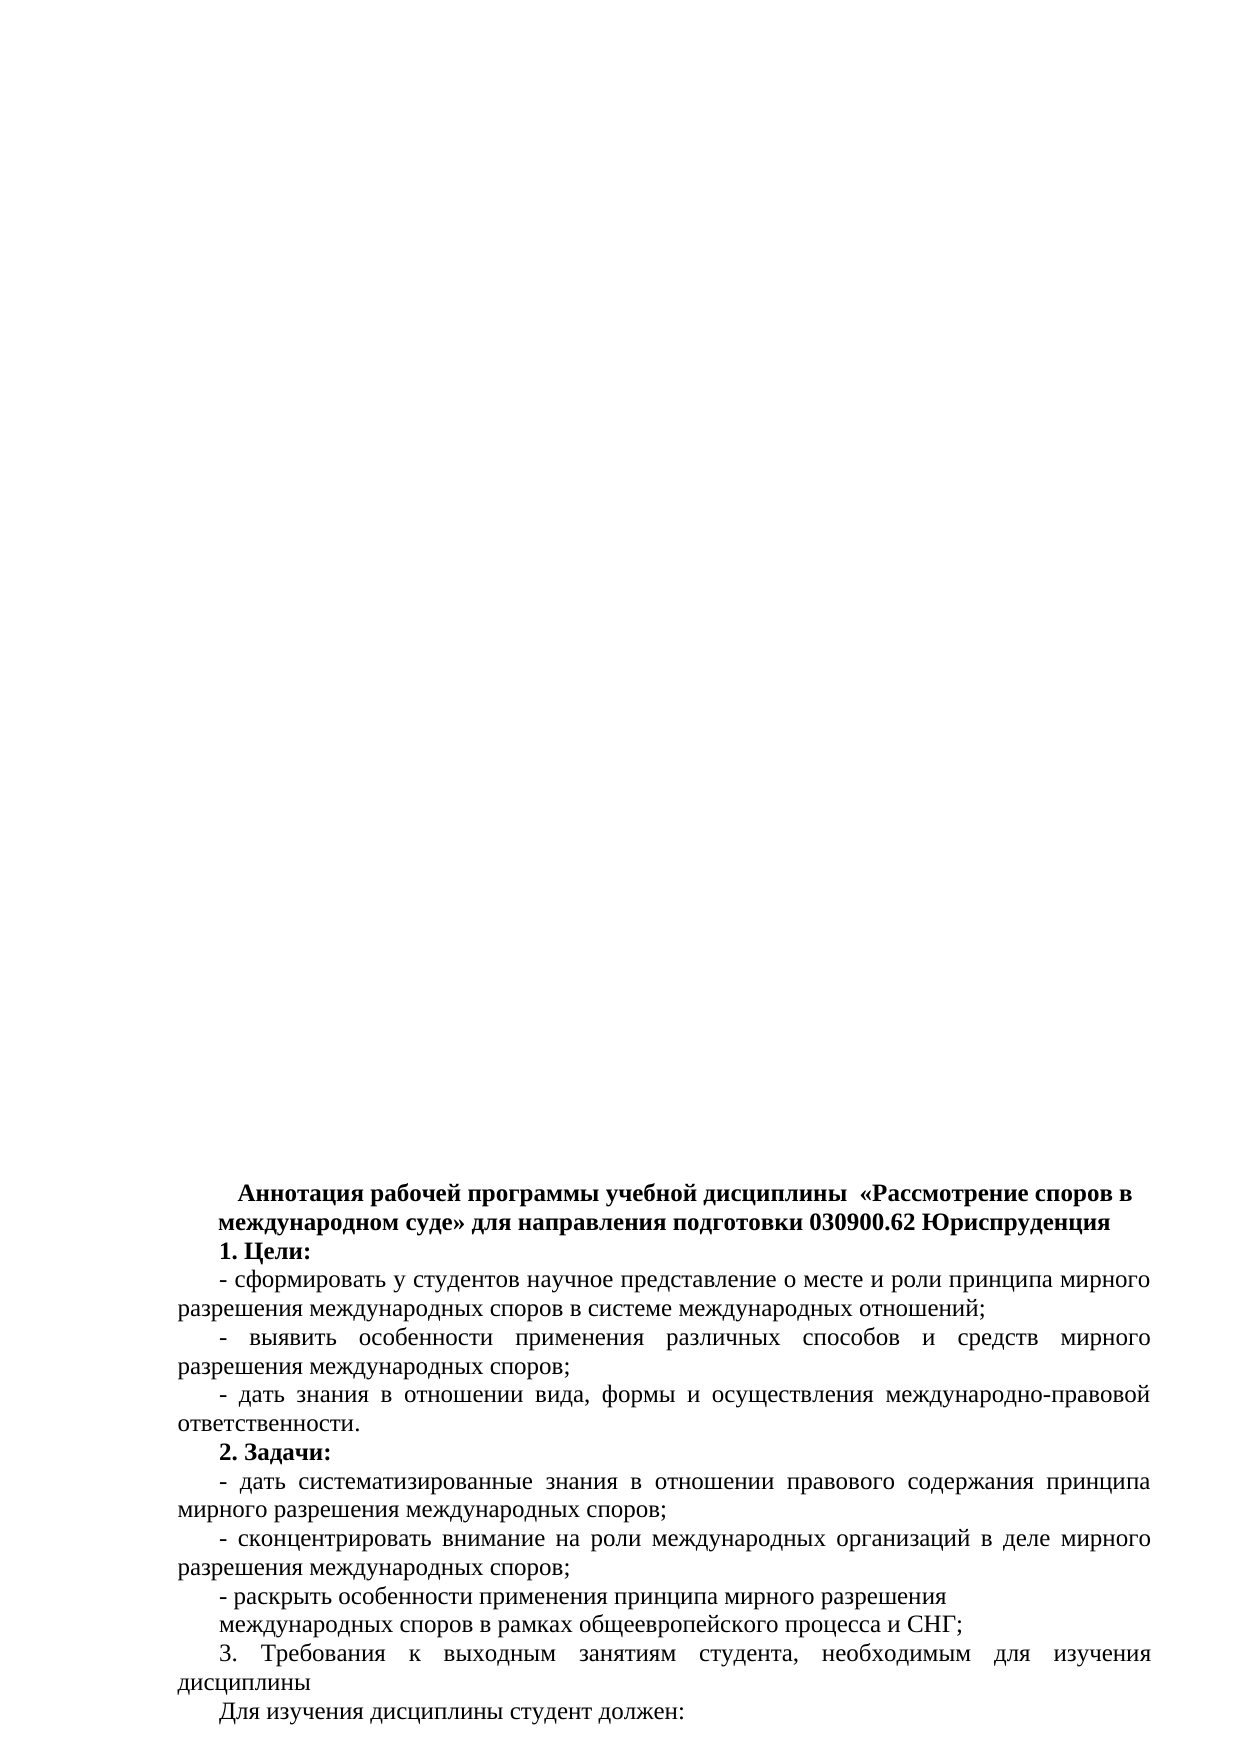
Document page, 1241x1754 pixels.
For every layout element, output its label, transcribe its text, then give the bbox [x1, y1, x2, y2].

text 1. Цели: [177, 1236, 1152, 1264]
text Аннотация рабочей программы учебной дисциплины «Рассмотрение споров в международном суде» для направления подготовки 030900.62 Юриспруденция [177, 1178, 1152, 1236]
text - дать систематизированные знания в отношении правового содержания принципа мирного разрешения международных споров; [177, 1466, 1152, 1523]
text - сконцентрировать внимание на роли международных организаций в деле мирного разрешения международных споров; [177, 1523, 1152, 1581]
text Для изучения дисциплины студент должен: [177, 1696, 1152, 1724]
text международных споров в рамках общеевропейского процесса и СНГ; [177, 1609, 1152, 1638]
text - раскрыть особенности применения принципа мирного разрешения [177, 1581, 1152, 1609]
text - дать знания в отношении вида, формы и осуществления международно-правовой ответственности. [177, 1379, 1152, 1437]
text - сформировать у студентов научное представление о месте и роли принципа мирного разрешения международных споров в системе международных отношений; [177, 1264, 1152, 1322]
text - выявить особенности применения различных способов и средств мирного разрешения международных споров; [177, 1322, 1152, 1379]
text 3. Требования к выходным занятиям студента, необходимым для изучения дисциплины [177, 1638, 1152, 1696]
text 2. Задачи: [177, 1437, 1152, 1466]
